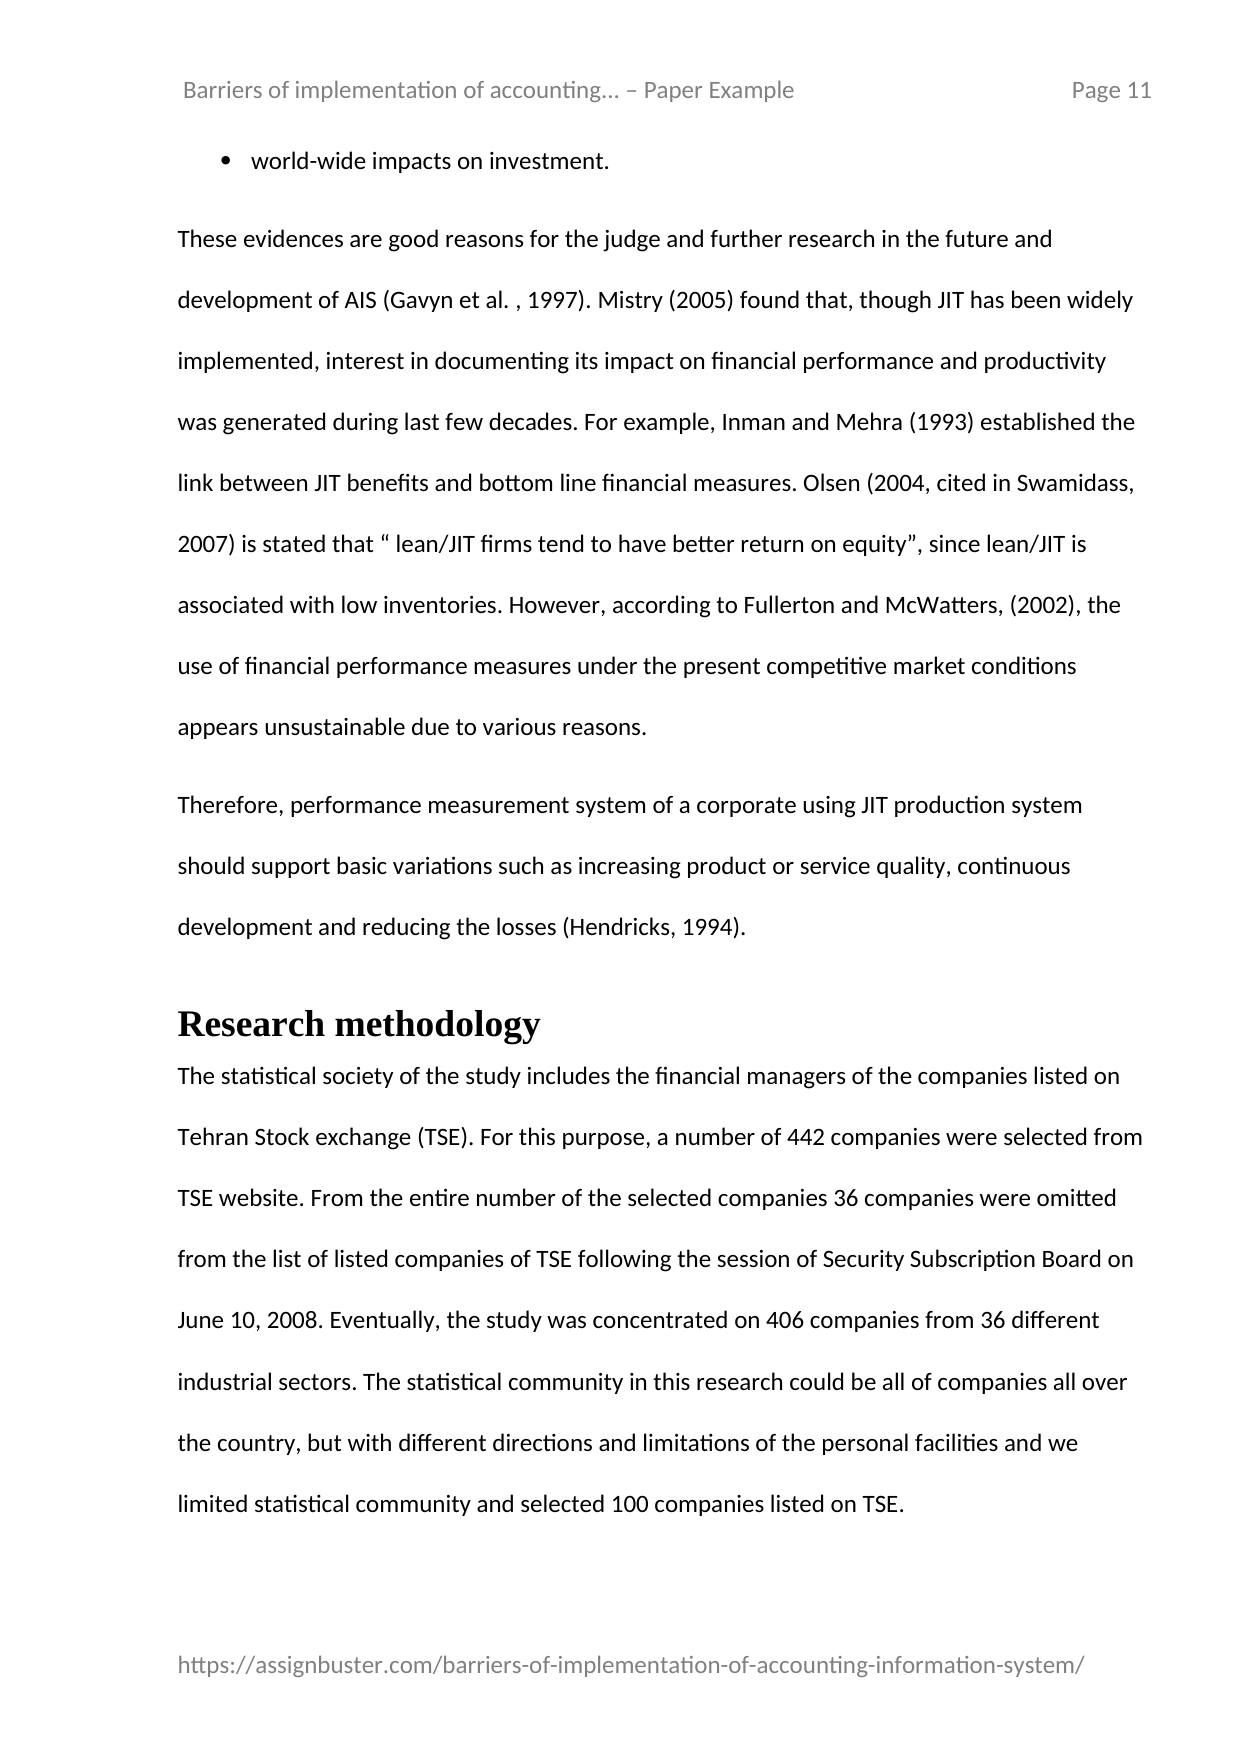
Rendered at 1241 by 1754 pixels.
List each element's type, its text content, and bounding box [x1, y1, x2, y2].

text Therefore, performance measurement system of a corporate using JIT production system should support basic variations such as increasing product or service quality, continuous development and reducing the losses (Hendricks, 1994). [177, 789, 1152, 941]
list world-wide impacts on investment. [221, 145, 1152, 176]
subtitle Research methodology [177, 1001, 1152, 1044]
text These evidences are good reasons for the judge and further research in the future and development of AIS (Gavyn et al. , 1997). Mistry (2005) found that, though JIT has been widely implemented, interest in documenting its impact on financial performance and productivity was generated during last few decades. For example, Inman and Mehra (1993) established the link between JIT benefits and bottom line financial measures. Olsen (2004, cited in Swamidass, 2007) is stated that “ lean/JIT firms tend to have better return on equity”, since lean/JIT is associated with low inventories. However, according to Fullerton and McWatters, (2002), the use of financial performance measures under the present competitive market conditions appears unsustainable due to various reasons. [177, 223, 1152, 742]
text The statistical society of the study includes the financial managers of the companies listed on Tehran Stock exchange (TSE). For this purpose, a number of 442 companies were selected from TSE website. From the entire number of the selected companies 36 companies were omitted from the list of listed companies of TSE following the session of Security Subscription Board on June 10, 2008. Eventually, the study was concentrated on 406 companies from 36 different industrial sectors. The statistical community in this research could be all of companies all over the country, but with different directions and limitations of the personal facilities and we limited statistical community and selected 100 companies listed on TSE. [177, 1060, 1152, 1518]
